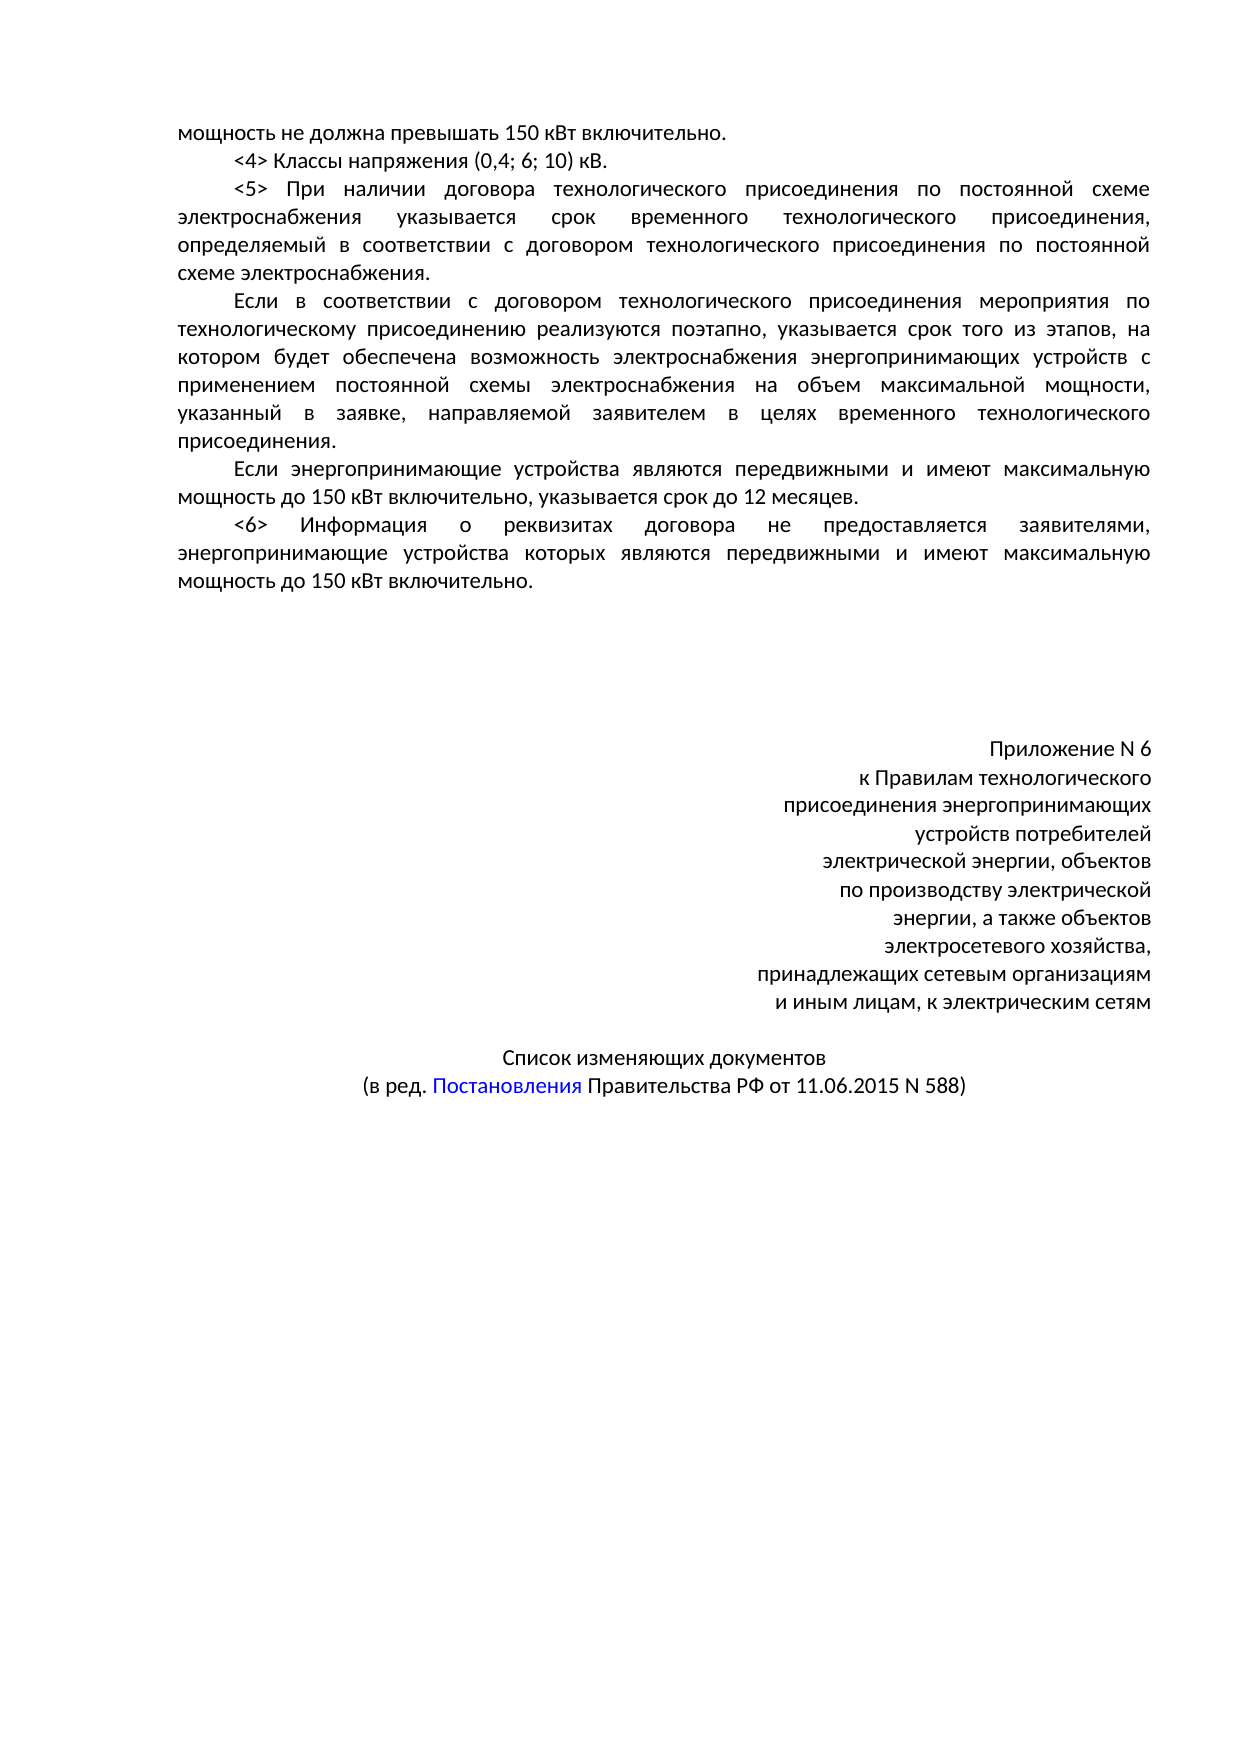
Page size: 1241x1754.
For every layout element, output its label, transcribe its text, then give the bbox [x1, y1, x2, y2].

text (в ред. Постановления Правительства РФ от 11.06.2015 N 588) [177, 1071, 1152, 1099]
text электросетевого хозяйства, [177, 931, 1152, 959]
text принадлежащих сетевым организациям [177, 959, 1152, 987]
text Список изменяющих документов [177, 1043, 1152, 1071]
text и иным лицам, к электрическим сетям [177, 987, 1152, 1015]
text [177, 118, 1152, 146]
text устройств потребителей [177, 819, 1152, 847]
text к Правилам технологического [177, 763, 1152, 791]
text <4> Классы напряжения (0,4; 6; 10) кВ. [177, 146, 1152, 174]
text Если энергопринимающие устройства являются передвижными и имеют максимальную мощность до 150 кВт включительно, указывается срок до 12 месяцев. [177, 454, 1152, 510]
text электрической энергии, объектов [177, 847, 1152, 875]
text Приложение N 6 [177, 734, 1152, 763]
text энергии, а также объектов [177, 903, 1152, 931]
text Если в соответствии с договором технологического присоединения мероприятия по технологическому присоединению реализуются поэтапно, указывается срок того из этапов, на котором будет обеспечена возможность электроснабжения энергопринимающих устройств с применением постоянной схемы электроснабжения на объем максимальной мощности, указанный в заявке, направляемой заявителем в целях временного технологического присоединения. [177, 286, 1152, 454]
text <5> При наличии договора технологического присоединения по постоянной схеме электроснабжения указывается срок временного технологического присоединения, определяемый в соответствии с договором технологического присоединения по постоянной схеме электроснабжения. [177, 174, 1152, 286]
text по производству электрической [177, 875, 1152, 903]
text присоединения энергопринимающих [177, 791, 1152, 819]
text <6> Информация о реквизитах договора не предоставляется заявителями, энергопринимающие устройства которых являются передвижными и имеют максимальную мощность до 150 кВт включительно. [177, 510, 1152, 594]
